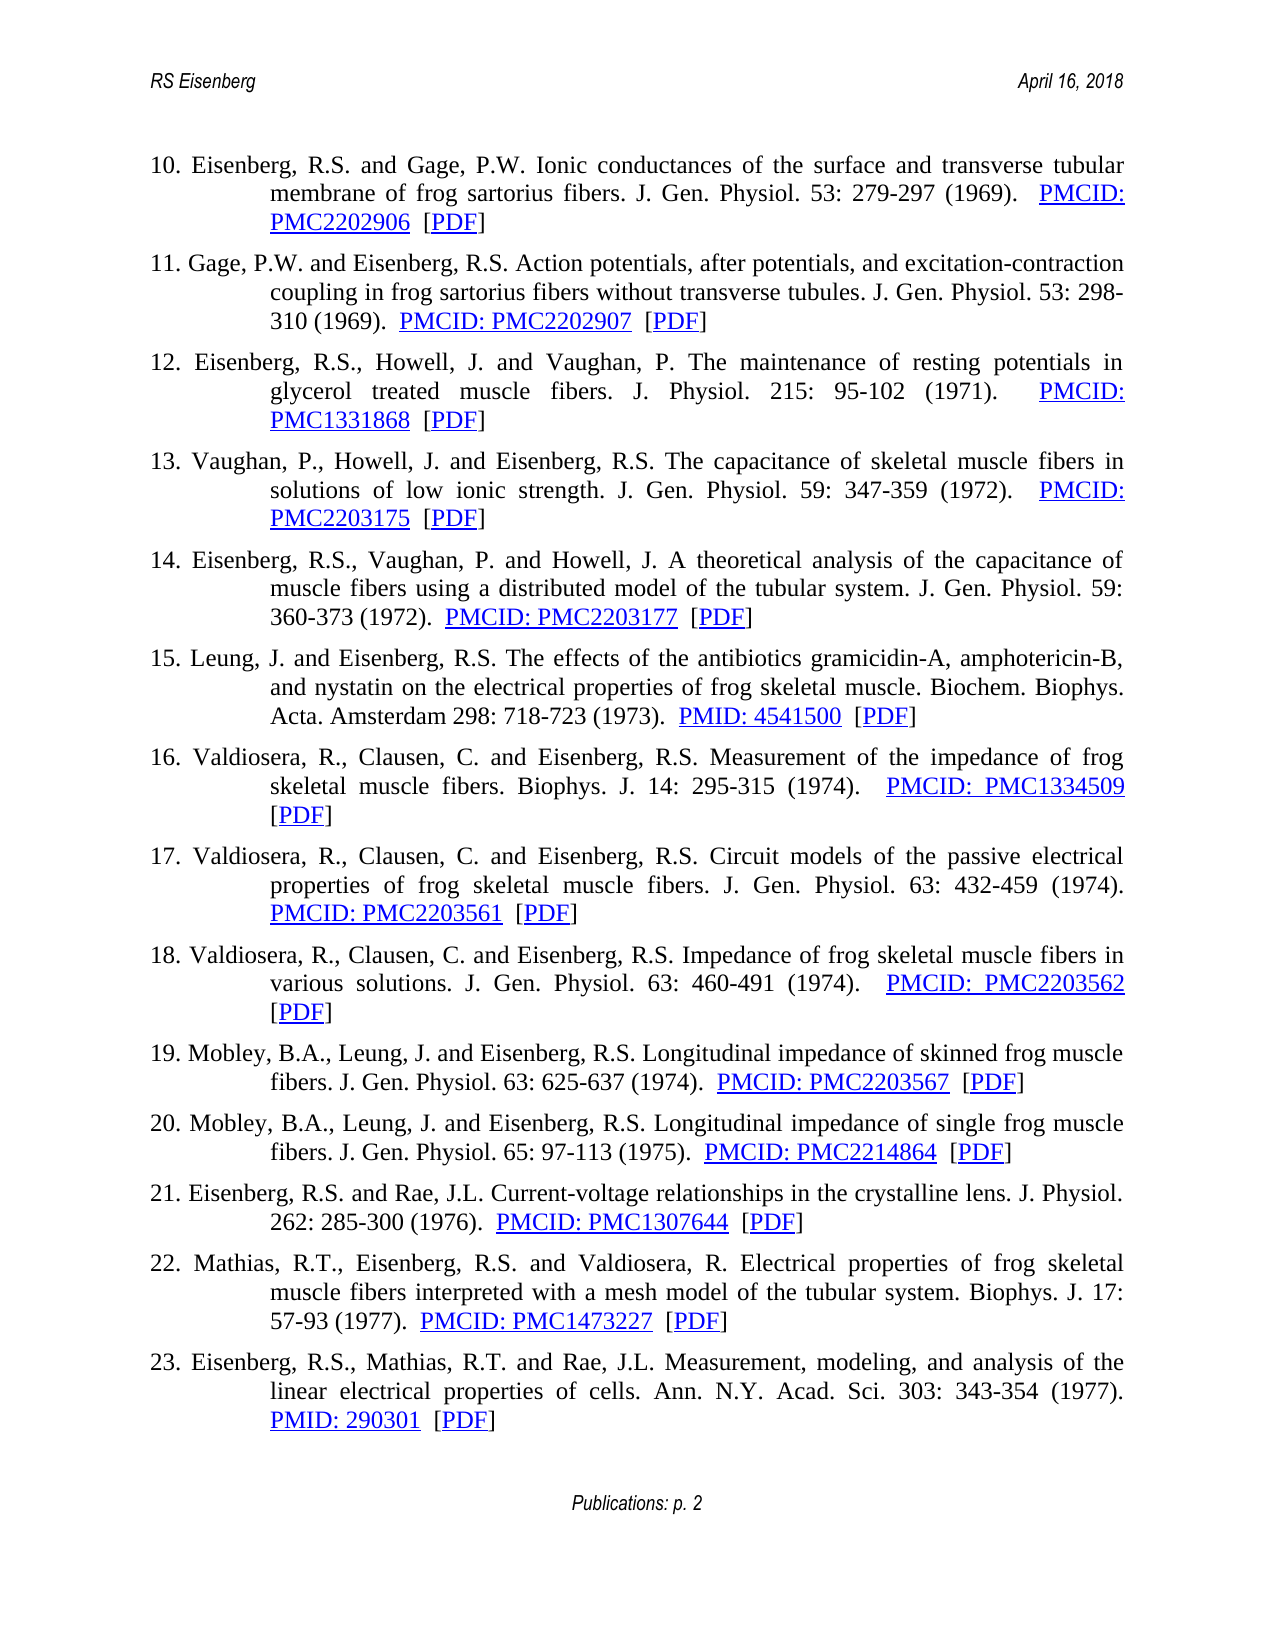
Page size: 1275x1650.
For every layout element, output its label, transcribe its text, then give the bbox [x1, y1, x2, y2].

text 20. Mobley, B.A., Leung, J. and Eisenberg, R.S. Longitudinal impedance of single frog muscle fibers. J. Gen. Physiol. 65: 97-113 (1975). PMCID: PMC2214864 [PDF] [150, 1108, 1125, 1166]
text 17. Valdiosera, R., Clausen, C. and Eisenberg, R.S. Circuit models of the passive electrical properties of frog skeletal muscle fibers. J. Gen. Physiol. 63: 432-459 (1974). PMCID: PMC2203561 [PDF] [150, 841, 1125, 927]
text 10. Eisenberg, R.S. and Gage, P.W. Ionic conductances of the surface and transverse tubular membrane of frog sartorius fibers. J. Gen. Physiol. 53: 279-297 (1969). PMCID: PMC2202906 [PDF] [150, 150, 1125, 236]
text 11. Gage, P.W. and Eisenberg, R.S. Action potentials, after potentials, and excitation-contraction coupling in frog sartorius fibers without transverse tubules. J. Gen. Physiol. 53: 298-310 (1969). PMCID: PMC2202907 [PDF] [150, 248, 1125, 335]
text 21. Eisenberg, R.S. and Rae, J.L. Current-voltage relationships in the crystalline lens. J. Physiol. 262: 285-300 (1976). PMCID: PMC1307644 [PDF] [150, 1178, 1125, 1236]
text 15. Leung, J. and Eisenberg, R.S. The effects of the antibiotics gramicidin-A, amphotericin-B, and nystatin on the electrical properties of frog skeletal muscle. Biochem. Biophys. Acta. Amsterdam 298: 718-723 (1973). PMID: 4541500 [PDF] [150, 643, 1125, 730]
text 18. Valdiosera, R., Clausen, C. and Eisenberg, R.S. Impedance of frog skeletal muscle fibers in various solutions. J. Gen. Physiol. 63: 460-491 (1974). PMCID: PMC2203562 [PDF] [150, 940, 1125, 1026]
text 13. Vaughan, P., Howell, J. and Eisenberg, R.S. The capacitance of skeletal muscle fibers in solutions of low ionic strength. J. Gen. Physiol. 59: 347-359 (1972). PMCID: PMC2203175 [PDF] [150, 446, 1125, 532]
text 12. Eisenberg, R.S., Howell, J. and Vaughan, P. The maintenance of resting potentials in glycerol treated muscle fibers. J. Physiol. 215: 95-102 (1971). PMCID: PMC1331868 [PDF] [150, 347, 1125, 433]
text 22. Mathias, R.T., Eisenberg, R.S. and Valdiosera, R. Electrical properties of frog skeletal muscle fibers interpreted with a mesh model of the tubular system. Biophys. J. 17: 57-93 (1977). PMCID: PMC1473227 [PDF] [150, 1248, 1125, 1335]
text 23. Eisenberg, R.S., Mathias, R.T. and Rae, J.L. Measurement, modeling, and analysis of the linear electrical properties of cells. Ann. N.Y. Acad. Sci. 303: 343-354 (1977). PMID: 290301 [PDF] [150, 1347, 1125, 1433]
text 14. Eisenberg, R.S., Vaughan, P. and Howell, J. A theoretical analysis of the capacitance of muscle fibers using a distributed model of the tubular system. J. Gen. Physiol. 59: 360-373 (1972). PMCID: PMC2203177 [PDF] [150, 545, 1125, 631]
text 16. Valdiosera, R., Clausen, C. and Eisenberg, R.S. Measurement of the impedance of frog skeletal muscle fibers. Biophys. J. 14: 295-315 (1974). PMCID: PMC1334509 [PDF] [150, 742, 1125, 828]
text 19. Mobley, B.A., Leung, J. and Eisenberg, R.S. Longitudinal impedance of skinned frog muscle fibers. J. Gen. Physiol. 63: 625-637 (1974). PMCID: PMC2203567 [PDF] [150, 1038, 1125, 1096]
